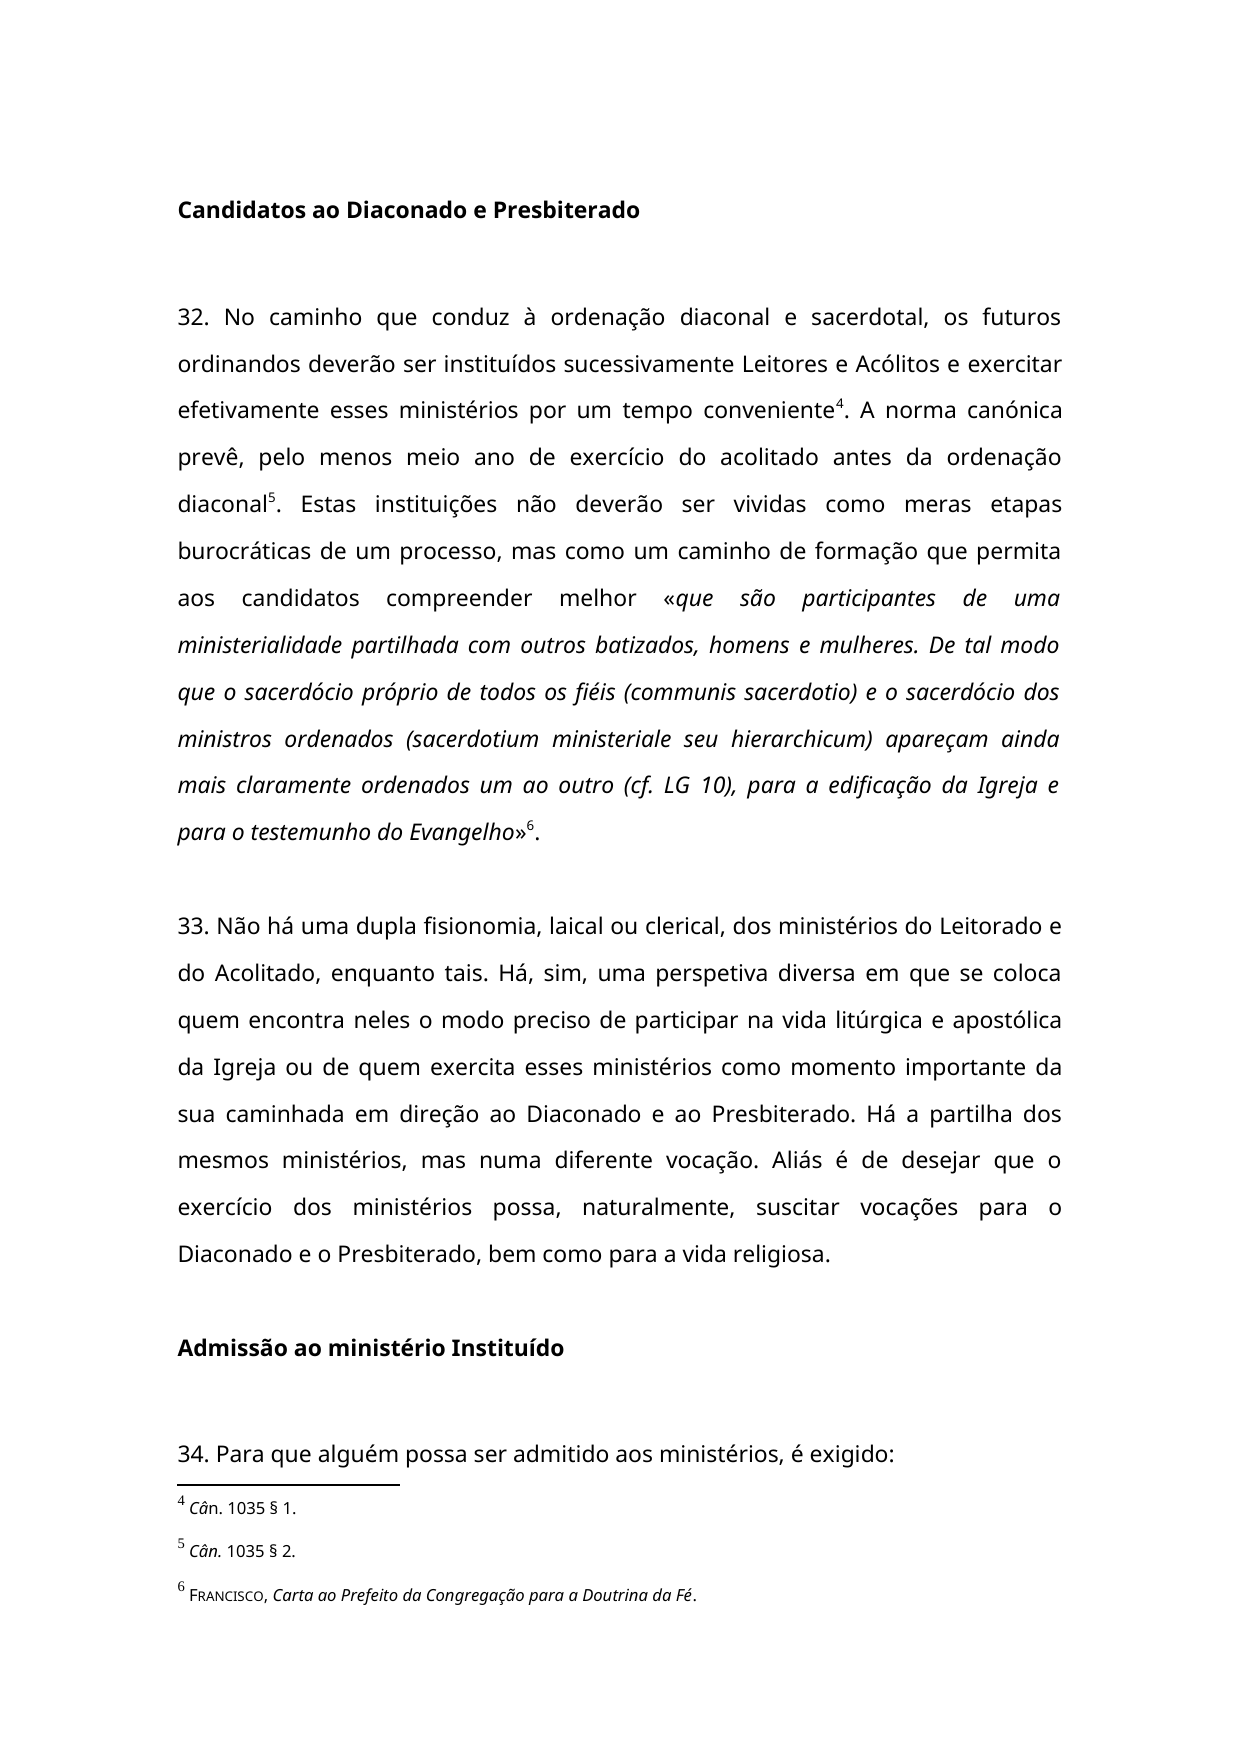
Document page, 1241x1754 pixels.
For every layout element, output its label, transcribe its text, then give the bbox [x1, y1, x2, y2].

text 32. No caminho que conduz à ordenação diaconal e sacerdotal, os futuros ordinandos deverão ser instituídos sucessivamente Leitores e Acólitos e exercitar efetivamente esses ministérios por um tempo conveniente. A norma canónica prevê, pelo menos meio ano de exercício do acolitado antes da ordenação diaconal. Estas instituições não deverão ser vividas como meras etapas burocráticas de um processo, mas como um caminho de formação que permita aos candidatos compreender melhor «que são participantes de uma ministerialidade partilhada com outros batizados, homens e mulheres. De tal modo que o sacerdócio próprio de todos os fiéis (communis sacerdotio) e o sacerdócio dos ministros ordenados (sacerdotium ministeriale seu hierarchicum) apareçam ainda mais claramente ordenados um ao outro (cf. LG 10), para a edificação da Igreja e para o testemunho do Evangelho». [177, 301, 1063, 848]
subtitle Candidatos ao Diaconado e Presbiterado [177, 194, 1063, 226]
text 34. Para que alguém possa ser admitido aos ministérios, é exigido: [177, 1438, 1063, 1469]
subtitle Admissão ao ministério Instituído [177, 1332, 1063, 1363]
text 33. Não há uma dupla fisionomia, laical ou clerical, dos ministérios do Leitorado e do Acolitado, enquanto tais. Há, sim, uma perspetiva diversa em que se coloca quem encontra neles o modo preciso de participar na vida litúrgica e apostólica da Igreja ou de quem exercita esses ministérios como momento importante da sua caminhada em direção ao Diaconado e ao Presbiterado. Há a partilha dos mesmos ministérios, mas numa diferente vocação. Aliás é de desejar que o exercício dos ministérios possa, naturalmente, suscitar vocações para o Diaconado e o Presbiterado, bem como para a vida religiosa. [177, 910, 1063, 1269]
